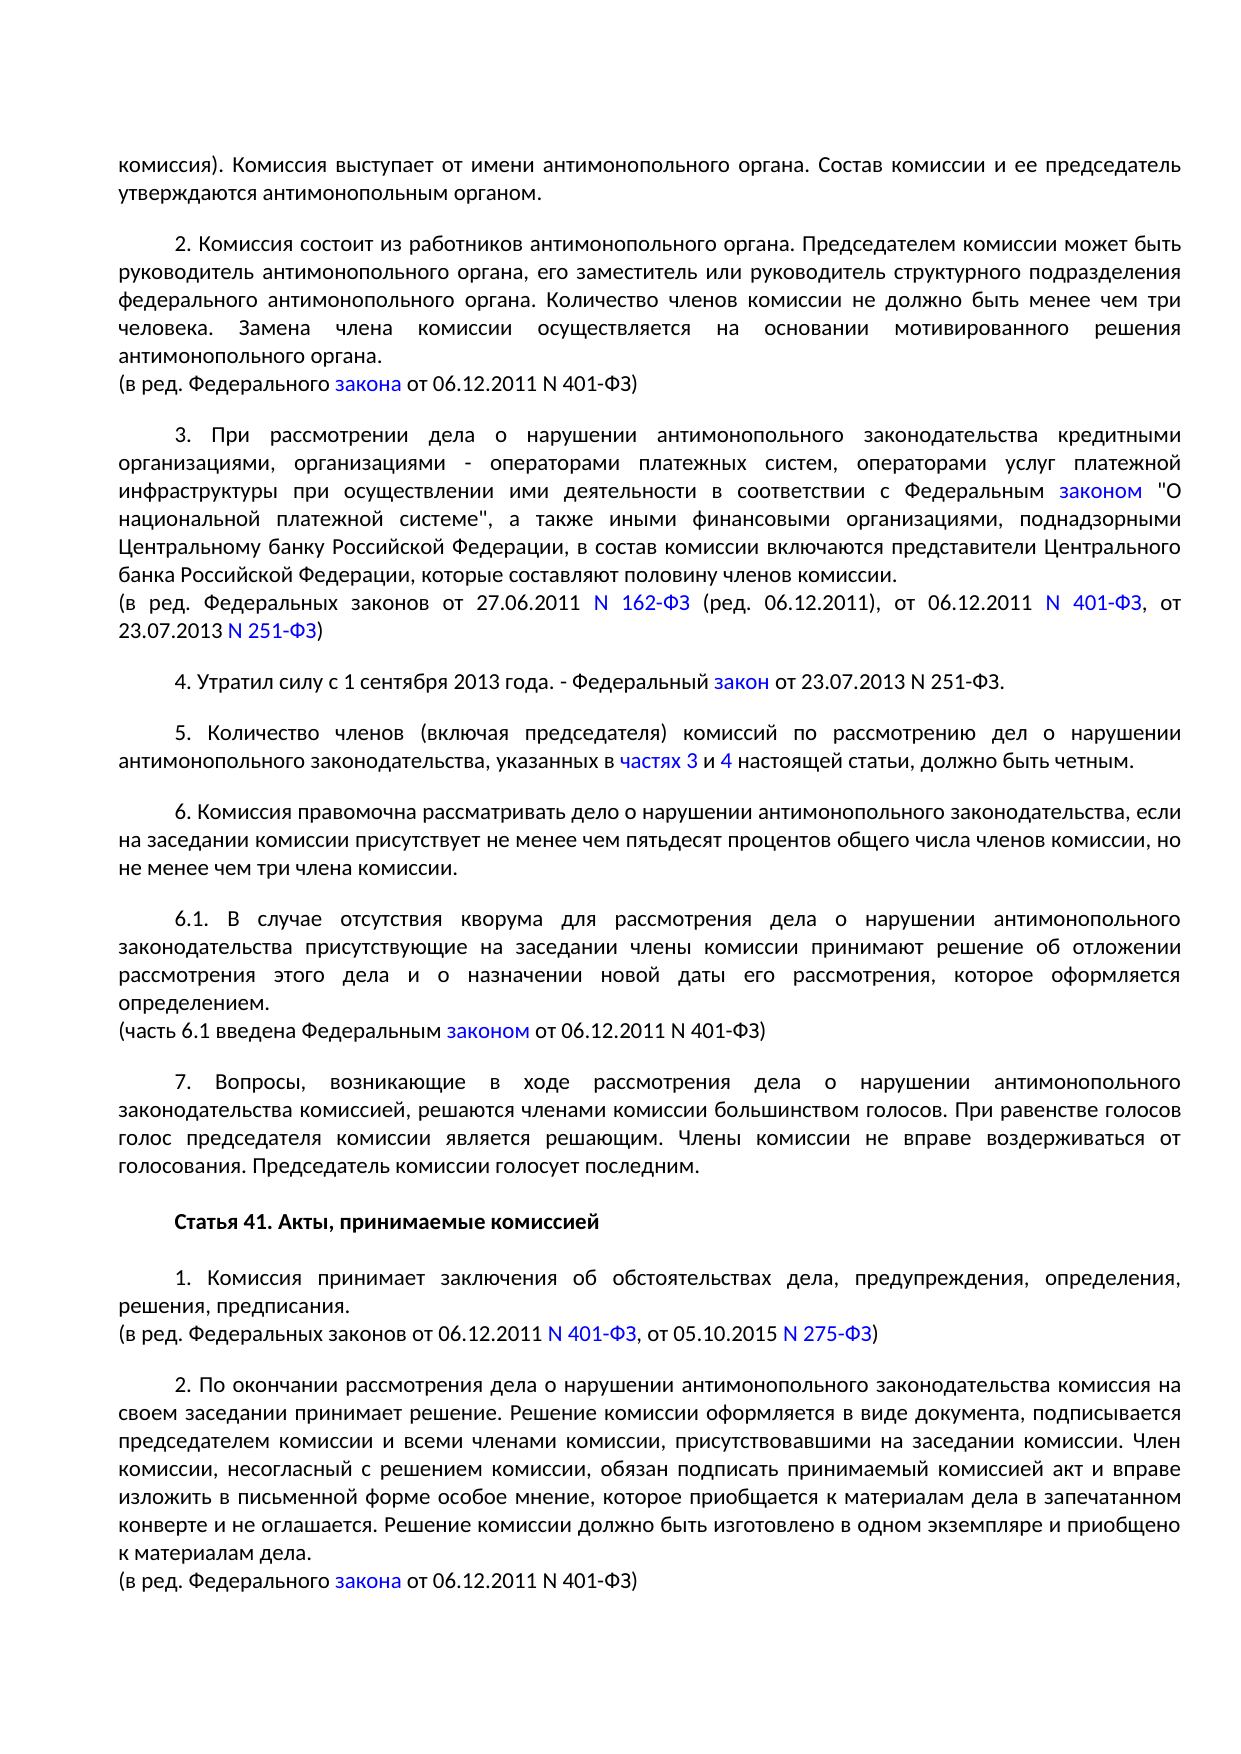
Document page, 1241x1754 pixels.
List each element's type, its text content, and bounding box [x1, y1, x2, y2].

text (в ред. Федеральных законов от 06.12.2011 N 401-ФЗ, от 05.10.2015 N 275-ФЗ) [118, 1319, 1181, 1347]
text (в ред. Федеральных законов от 27.06.2011 N 162-ФЗ (ред. 06.12.2011), от 06.12.2011 N 401-ФЗ, от 23.07.2013 N 251-ФЗ) [118, 588, 1181, 644]
text 1. Комиссия принимает заключения об обстоятельствах дела, предупреждения, определения, решения, предписания. [118, 1263, 1181, 1319]
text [118, 150, 1181, 206]
text 6.1. В случае отсутствия кворума для рассмотрения дела о нарушении антимонопольного законодательства присутствующие на заседании члены комиссии принимают решение об отложении рассмотрения этого дела и о назначении новой даты его рассмотрения, которое оформляется определением. [118, 904, 1181, 1016]
text (в ред. Федерального закона от 06.12.2011 N 401-ФЗ) [118, 369, 1181, 397]
text Статья 41. Акты, принимаемые комиссией [118, 1207, 1181, 1235]
text 3. При рассмотрении дела о нарушении антимонопольного законодательства кредитными организациями, организациями - операторами платежных систем, операторами услуг платежной инфраструктуры при осуществлении ими деятельности в соответствии с Федеральным законом "О национальной платежной системе", а также иными финансовыми организациями, поднадзорными Центральному банку Российской Федерации, в состав комиссии включаются представители Центрального банка Российской Федерации, которые составляют половину членов комиссии. [118, 420, 1181, 588]
text (в ред. Федерального закона от 06.12.2011 N 401-ФЗ) [118, 1566, 1181, 1594]
text 2. По окончании рассмотрения дела о нарушении антимонопольного законодательства комиссия на своем заседании принимает решение. Решение комиссии оформляется в виде документа, подписывается председателем комиссии и всеми членами комиссии, присутствовавшими на заседании комиссии. Член комиссии, несогласный с решением комиссии, обязан подписать принимаемый комиссией акт и вправе изложить в письменной форме особое мнение, которое приобщается к материалам дела в запечатанном конверте и не оглашается. Решение комиссии должно быть изготовлено в одном экземпляре и приобщено к материалам дела. [118, 1370, 1181, 1566]
text (часть 6.1 введена Федеральным законом от 06.12.2011 N 401-ФЗ) [118, 1016, 1181, 1044]
text 5. Количество членов (включая председателя) комиссий по рассмотрению дел о нарушении антимонопольного законодательства, указанных в частях 3 и 4 настоящей статьи, должно быть четным. [118, 718, 1181, 774]
text 6. Комиссия правомочна рассматривать дело о нарушении антимонопольного законодательства, если на заседании комиссии присутствует не менее чем пятьдесят процентов общего числа членов комиссии, но не менее чем три члена комиссии. [118, 797, 1181, 881]
text 7. Вопросы, возникающие в ходе рассмотрения дела о нарушении антимонопольного законодательства комиссией, решаются членами комиссии большинством голосов. При равенстве голосов голос председателя комиссии является решающим. Члены комиссии не вправе воздерживаться от голосования. Председатель комиссии голосует последним. [118, 1067, 1181, 1179]
text 4. Утратил силу с 1 сентября 2013 года. - Федеральный закон от 23.07.2013 N 251-ФЗ. [118, 667, 1181, 695]
text 2. Комиссия состоит из работников антимонопольного органа. Председателем комиссии может быть руководитель антимонопольного органа, его заместитель или руководитель структурного подразделения федерального антимонопольного органа. Количество членов комиссии не должно быть менее чем три человека. Замена члена комиссии осуществляется на основании мотивированного решения антимонопольного органа. [118, 229, 1181, 369]
